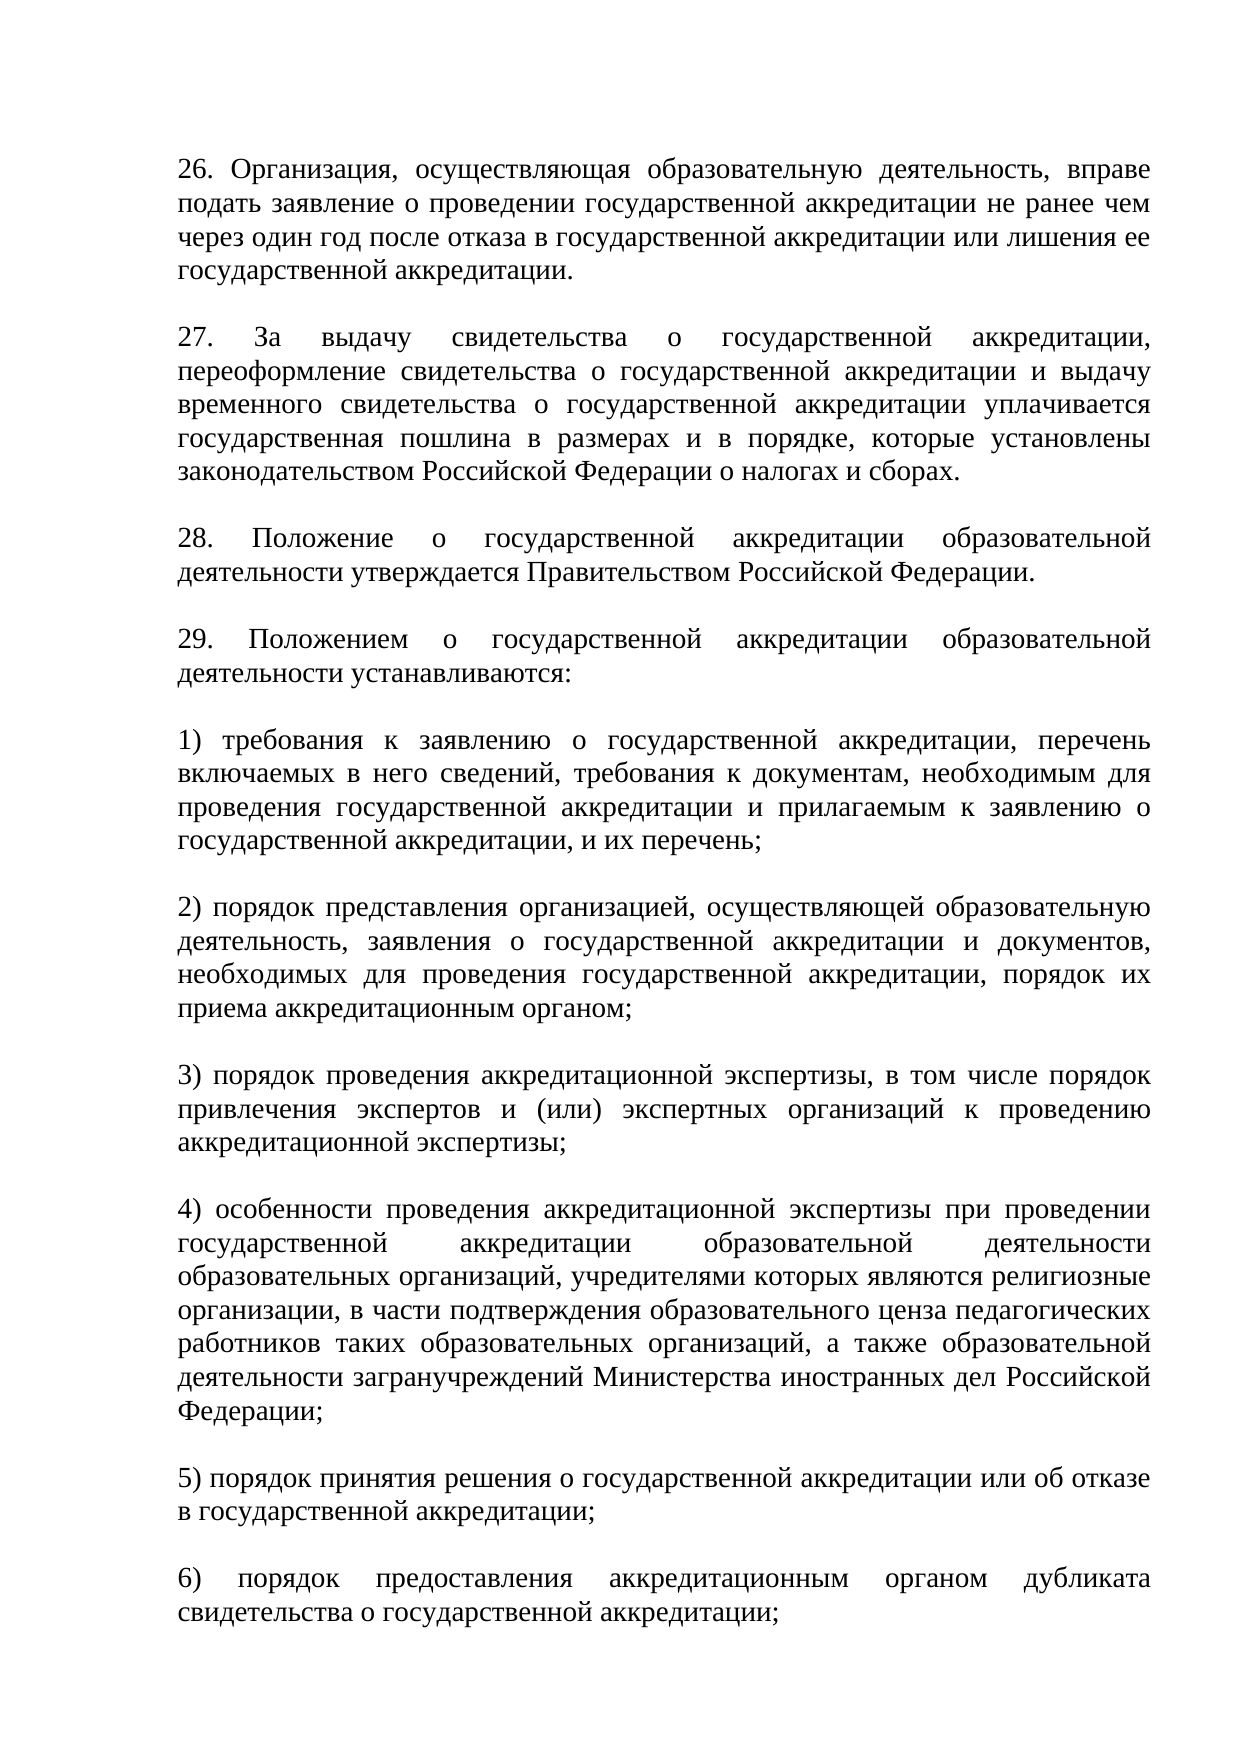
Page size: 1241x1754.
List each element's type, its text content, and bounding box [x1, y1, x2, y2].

text 2) порядок представления организацией, осуществляющей образовательную деятельность, заявления о государственной аккредитации и документов, необходимых для проведения государственной аккредитации, порядок их приема аккредитационным органом; [177, 889, 1152, 1024]
text 1) требования к заявлению о государственной аккредитации, перечень включаемых в него сведений, требования к документам, необходимым для проведения государственной аккредитации и прилагаемым к заявлению о государственной аккредитации, и их перечень; [177, 722, 1152, 856]
text 5) порядок принятия решения о государственной аккредитации или об отказе в государственной аккредитации; [177, 1460, 1152, 1527]
text 26. Организация, осуществляющая образовательную деятельность, вправе подать заявление о проведении государственной аккредитации не ранее чем через один год после отказа в государственной аккредитации или лишения ее государственной аккредитации. [177, 152, 1152, 286]
text 28. Положение о государственной аккредитации образовательной деятельности утверждается Правительством Российской Федерации. [177, 521, 1152, 588]
text 4) особенности проведения аккредитационной экспертизы при проведении государственной аккредитации образовательной деятельности образовательных организаций, учредителями которых являются религиозные организации, в части подтверждения образовательного ценза педагогических работников таких образовательных организаций, а также образовательной деятельности загранучреждений Министерства иностранных дел Российской Федерации; [177, 1191, 1152, 1426]
text 29. Положением о государственной аккредитации образовательной деятельности устанавливаются: [177, 621, 1152, 688]
text 27. За выдачу свидетельства о государственной аккредитации, переоформление свидетельства о государственной аккредитации и выдачу временного свидетельства о государственной аккредитации уплачивается государственная пошлина в размерах и в порядке, которые установлены законодательством Российской Федерации о налогах и сборах. [177, 319, 1152, 487]
text 3) порядок проведения аккредитационной экспертизы, в том числе порядок привлечения экспертов и (или) экспертных организаций к проведению аккредитационной экспертизы; [177, 1057, 1152, 1158]
text 6) порядок предоставления аккредитационным органом дубликата свидетельства о государственной аккредитации; [177, 1560, 1152, 1627]
